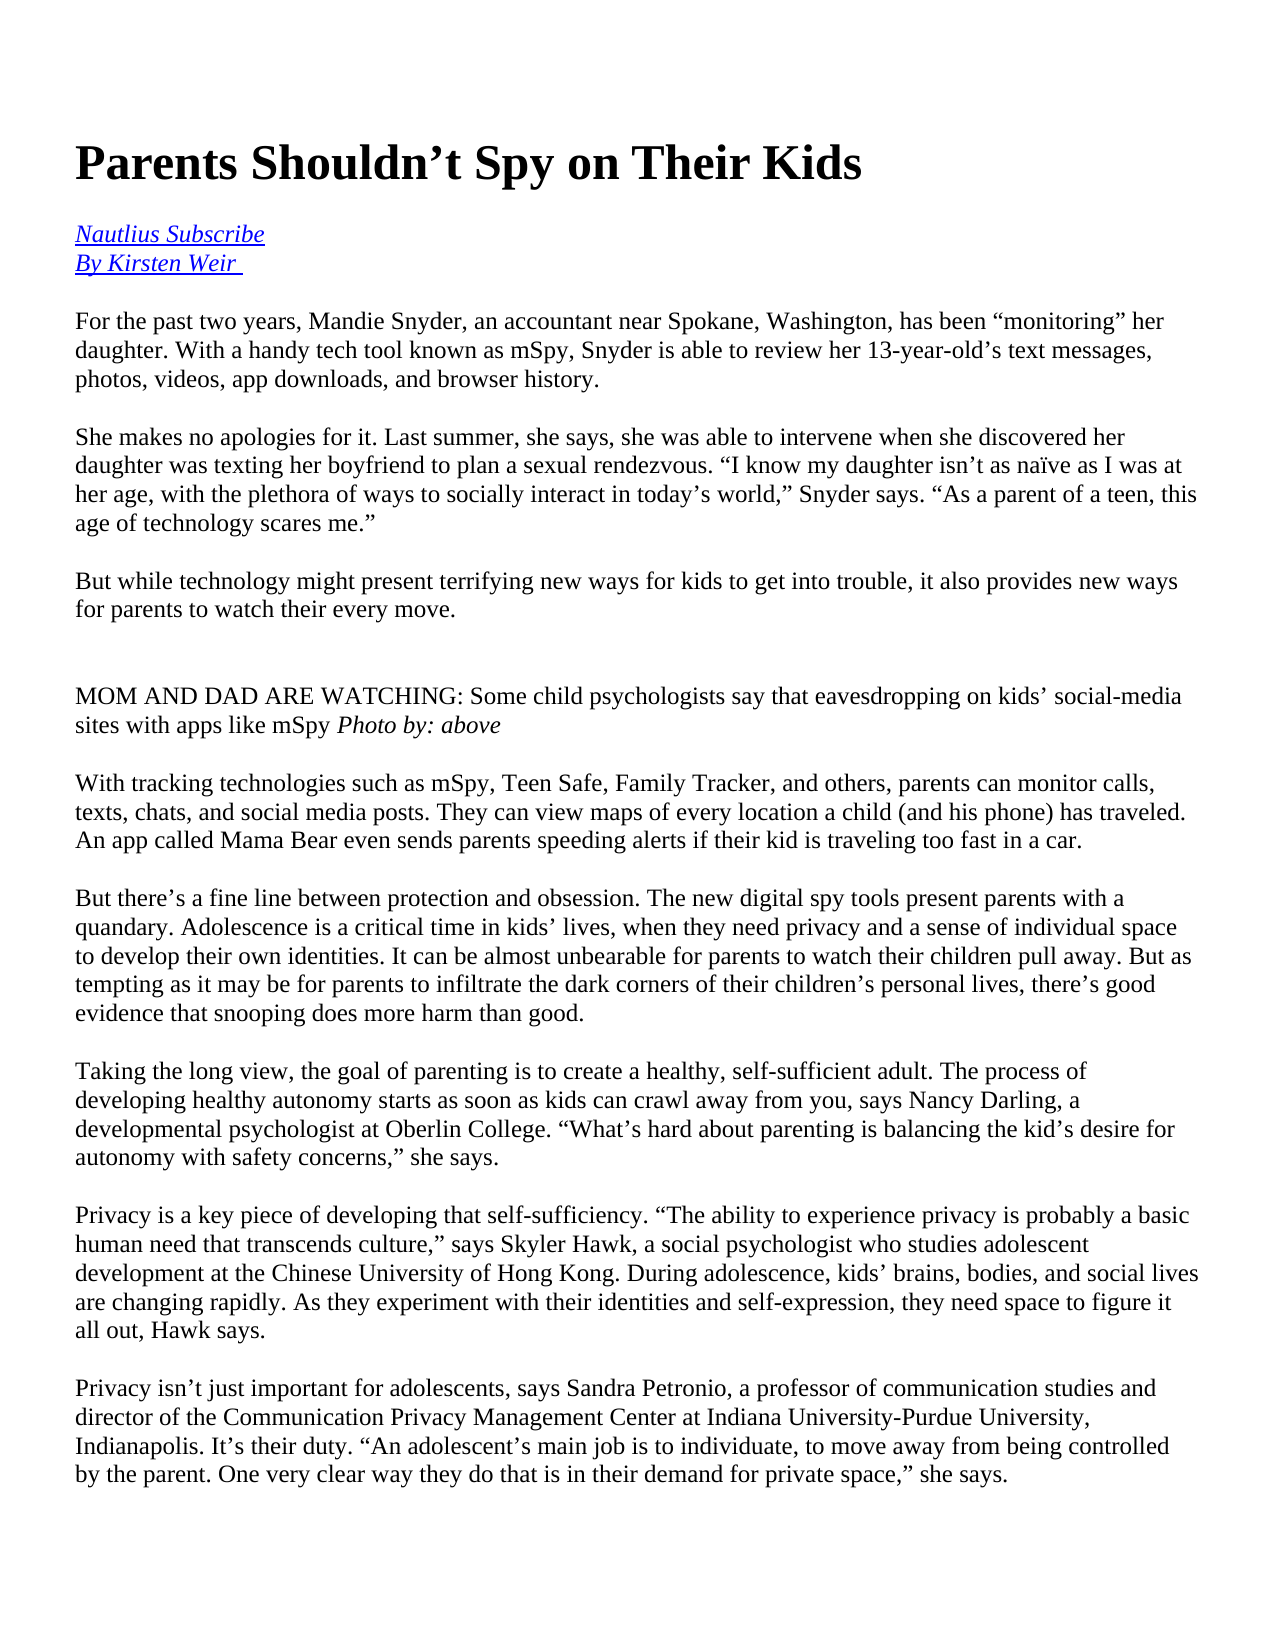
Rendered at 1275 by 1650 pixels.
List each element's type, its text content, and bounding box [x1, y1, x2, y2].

text Nautlius Subscribe [75, 219, 1200, 248]
text Privacy isn’t just important for adolescents, says Sandra Petronio, a professor of communication studies and director of the Communication Privacy Management Center at Indiana University-Purdue University, Indianapolis. It’s their duty. “An adolescent’s main job is to individuate, to move away from being controlled by the parent. One very clear way they do that is in their demand for private space,” she says. [75, 1373, 1200, 1488]
text With tracking technologies such as mSpy, Teen Safe, Family Tracker, and others, parents can monitor calls, texts, chats, and social media posts. They can view maps of every location a child (and his phone) has traveled. An app called Mama Bear even sends parents speeding alerts if their kid is traveling too fast in a car. [75, 768, 1200, 854]
text For the past two years, Mandie Snyder, an accountant near Spokane, Washington, has been “monitoring” her daughter. With a handy tech tool known as mSpy, Snyder is able to review her 13-year-old’s text messages, photos, videos, app downloads, and browser history. [75, 306, 1200, 392]
text Privacy is a key piece of developing that self-sufficiency. “The ability to experience privacy is probably a basic human need that transcends culture,” says Skyler Hawk, a social psychologist who studies adolescent development at the Chinese University of Hong Kong. During adolescence, kids’ brains, bodies, and social lives are changing rapidly. As they experiment with their identities and self-expression, they need space to figure it all out, Hawk says. [75, 1200, 1200, 1344]
text But while technology might present terrifying new ways for kids to get into trouble, it also provides new ways for parents to watch their every move. [75, 566, 1200, 623]
text But there’s a fine line between protection and obsession. The new digital spy tools present parents with a quandary. Adolescence is a critical time in kids’ lives, when they need privacy and a sense of individual space to develop their own identities. It can be almost unbearable for parents to watch their children pull away. But as tempting as it may be for parents to infiltrate the dark corners of their children’s personal lives, there’s good evidence that snooping does more harm than good. [75, 883, 1200, 1027]
text By Kirsten Weir [75, 248, 1200, 277]
text Parents Shouldn’t Spy on Their Kids [75, 133, 1200, 190]
text Taking the long view, the goal of parenting is to create a healthy, self-sufficient adult. The process of developing healthy autonomy starts as soon as kids can crawl away from you, says Nancy Darling, a developmental psychologist at Oberlin College. “What’s hard about parenting is balancing the kid’s desire for autonomy with safety concerns,” she says. [75, 1056, 1200, 1171]
text MOM AND DAD ARE WATCHING: Some child psychologists say that eavesdropping on kids’ social-media sites with apps like mSpy Photo by: above [75, 681, 1200, 739]
text She makes no apologies for it. Last summer, she says, she was able to intervene when she discovered her daughter was texting her boyfriend to plan a sexual rendezvous. “I know my daughter isn’t as naïve as I was at her age, with the plethora of ways to socially interact in today’s world,” Snyder says. “As a parent of a teen, this age of technology scares me.” [75, 422, 1200, 537]
